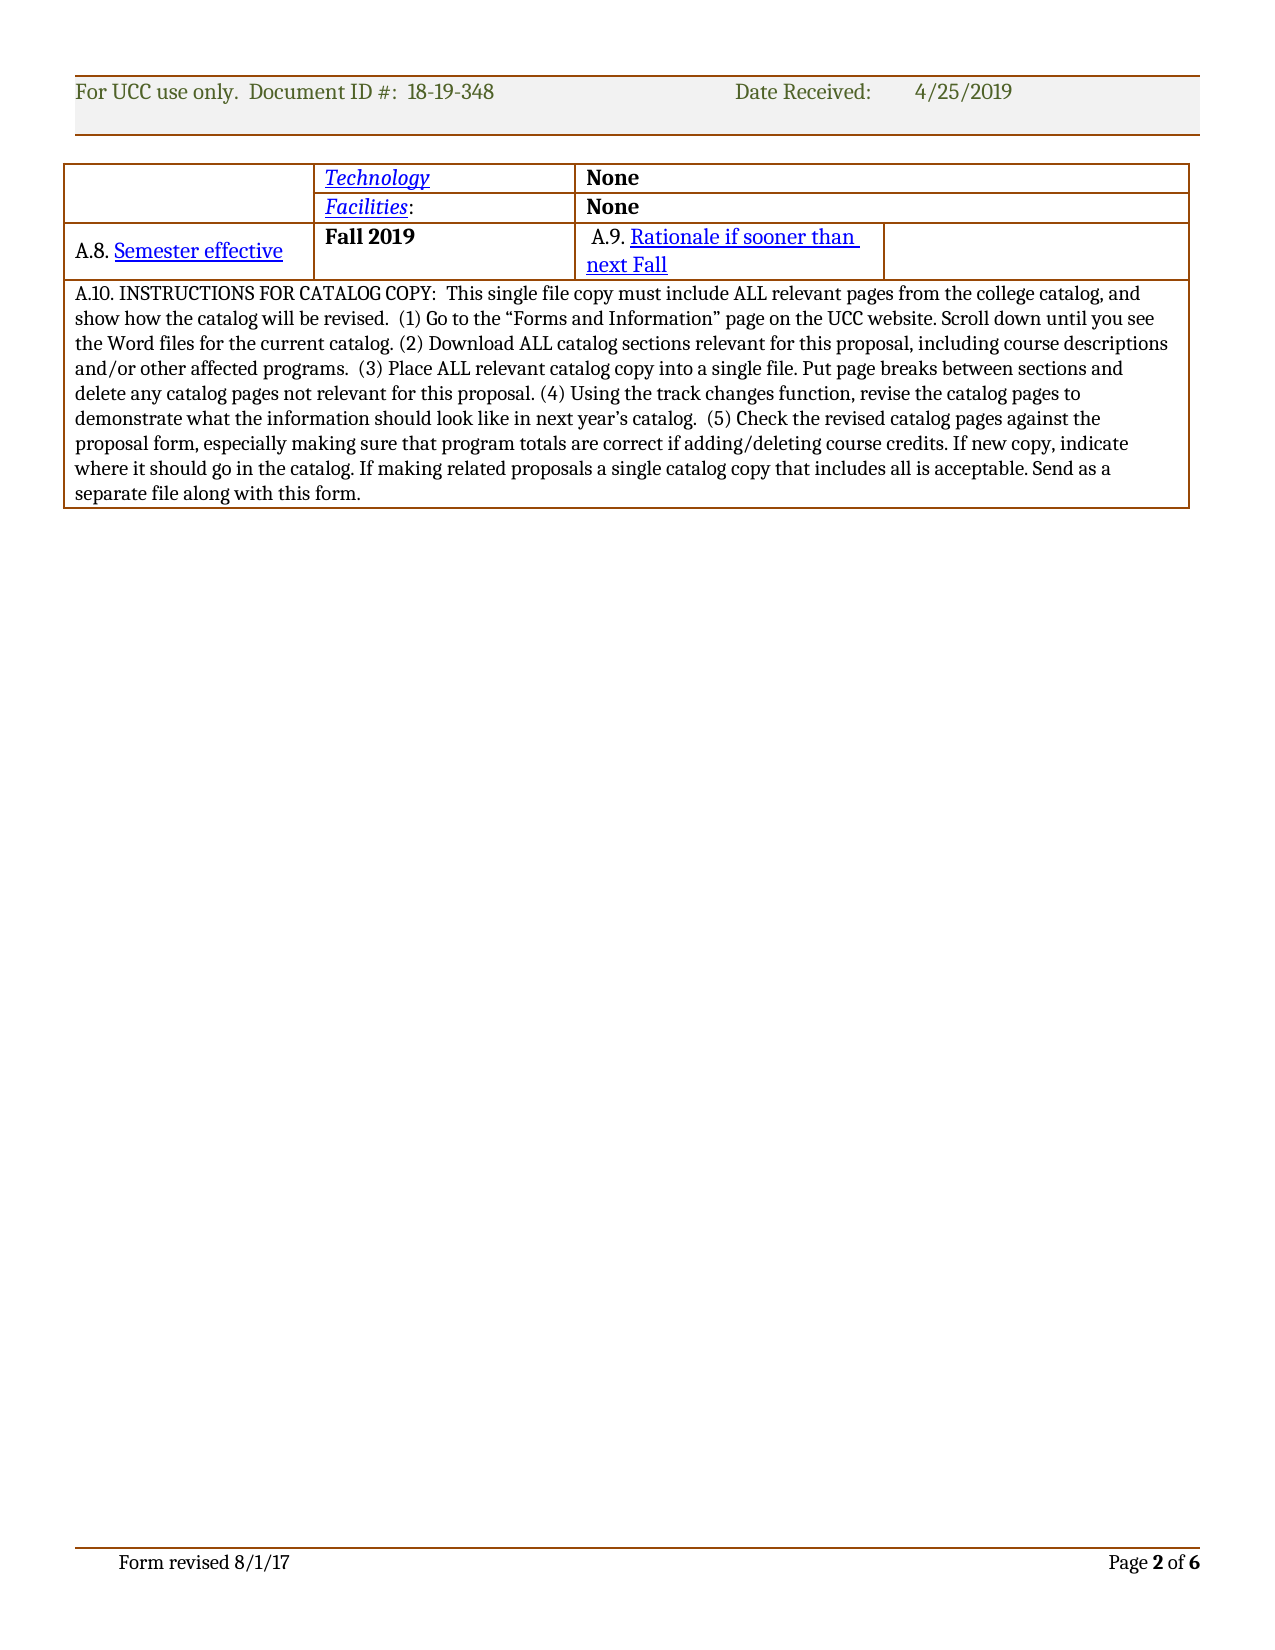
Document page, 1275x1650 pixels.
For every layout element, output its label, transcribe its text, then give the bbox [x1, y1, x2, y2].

table_cell A.10. INSTRUCTIONS FOR CATALOG COPY: This single file copy must include ALL relevant pages from the college catalog, and show how the catalog will be revised. (1) Go to the “Forms and Information” page on the UCC website. Scroll down until you see the Word files for the current catalog. (2) Download ALL catalog sections relevant for this proposal, including course descriptions and/or other affected programs. (3) Place ALL relevant catalog copy into a single file. Put page breaks between sections and delete any catalog pages not relevant for this proposal. (4) Using the track changes function, revise the catalog pages to demonstrate what the information should look like in next year’s catalog. (5) Check the revised catalog pages against the proposal form, especially making sure that program totals are correct if adding/deleting course credits. If new copy, indicate where it should go in the catalog. If making related proposals a single catalog copy that includes all is acceptable. Send as a separate file along with this form. [65, 281, 1188, 507]
table_cell A.9. Rationale if sooner than next Fall [576, 224, 883, 279]
table_cell None [576, 194, 1188, 222]
table_cell [885, 224, 1188, 279]
table_cell Facilities: [315, 194, 574, 222]
table_cell None [576, 165, 1188, 192]
table_cell Fall 2019 [315, 224, 574, 279]
table_cell A.8. Semester effective [65, 224, 313, 279]
table_cell Technology [315, 165, 574, 192]
